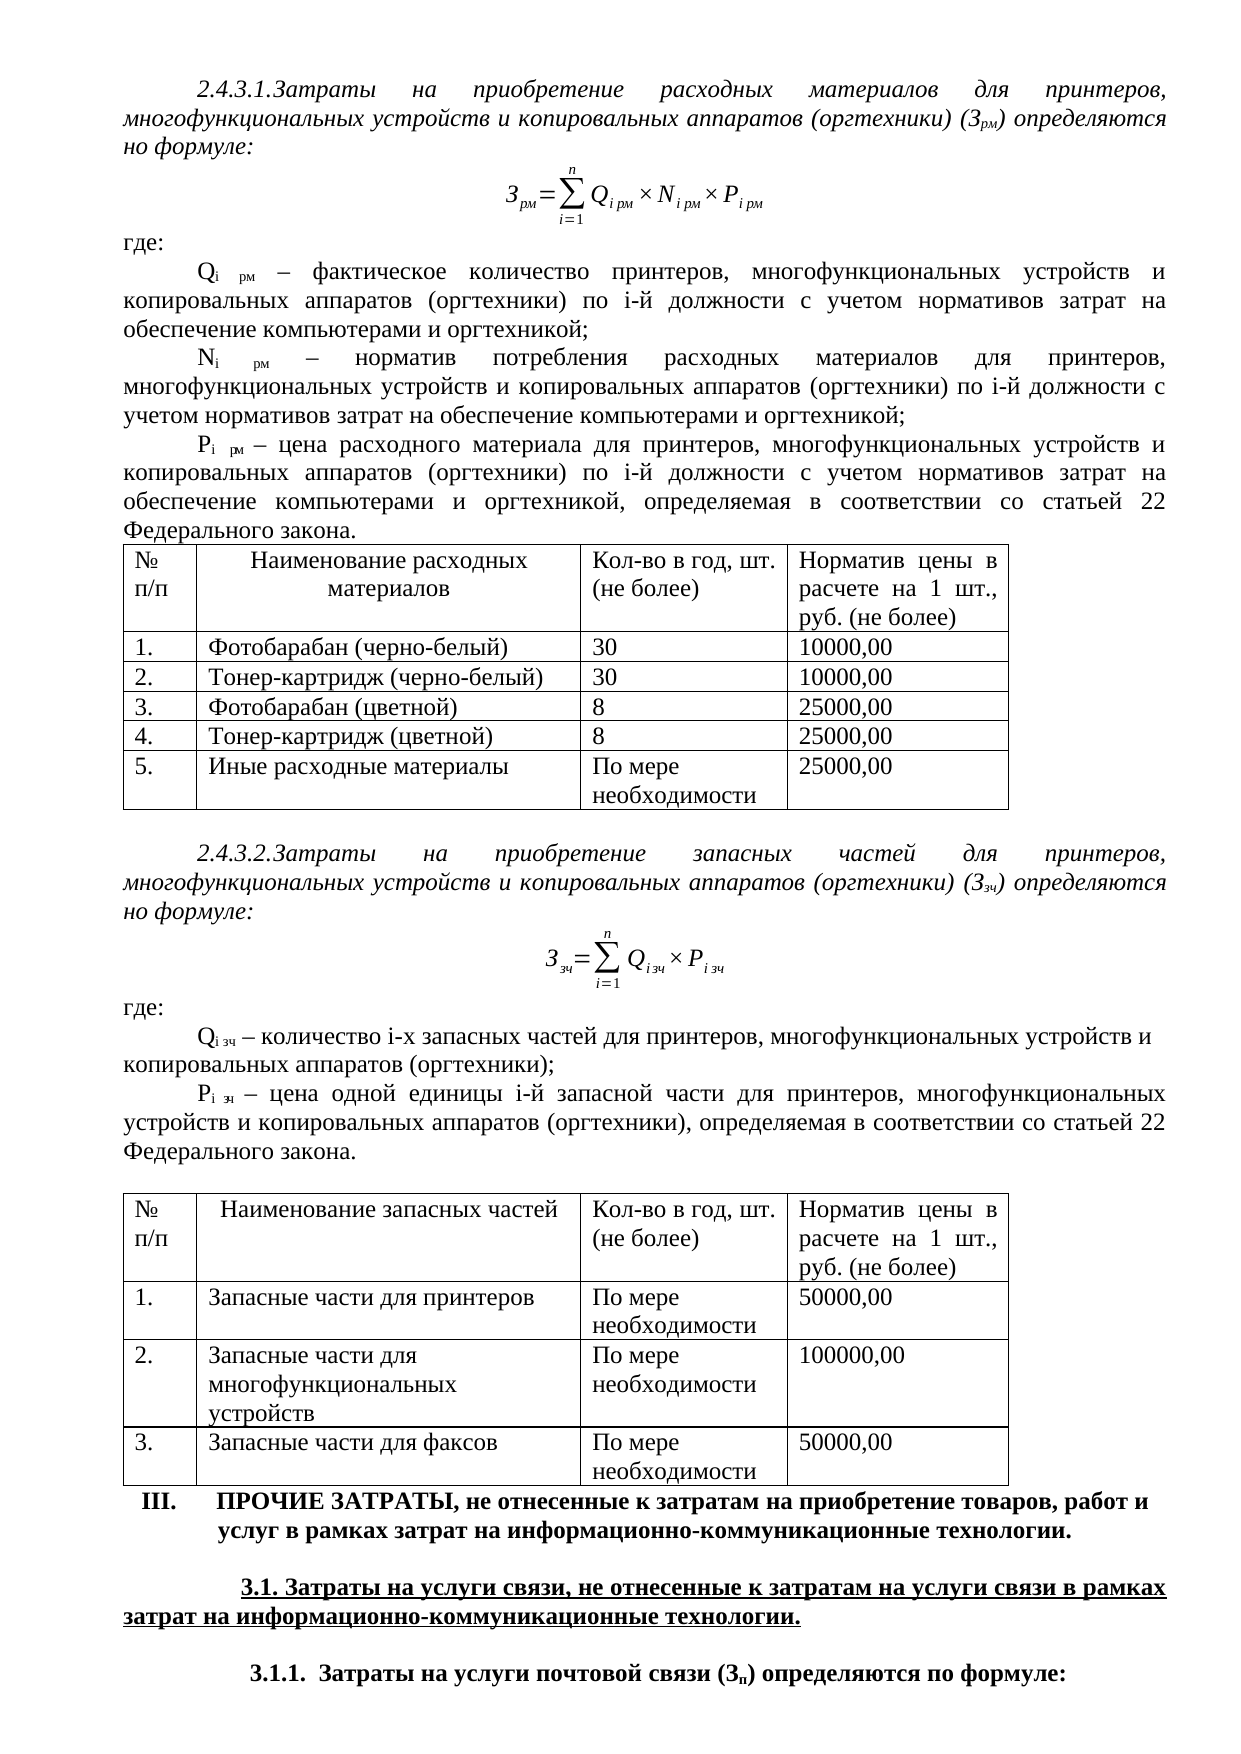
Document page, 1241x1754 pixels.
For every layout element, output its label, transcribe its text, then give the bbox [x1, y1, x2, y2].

table_cell Тонер-картридж (черно-белый) [197, 662, 580, 691]
list ПРОЧИЕ ЗАТРАТЫ, не отнесенные к затратам на приобретение товаров, работ и услуг в рамках затрат на информационно-коммуникационные технологии. [123, 1486, 1167, 1543]
text Ni рм – норматив потребления расходных материалов для принтеров, многофункциональных устройств и копировальных аппаратов (оргтехники) по i-й должности с учетом нормативов затрат на обеспечение компьютерами и оргтехникой; [123, 342, 1167, 429]
table_header Норматив цены в расчете на 1 шт., руб. (не более) [788, 545, 1008, 631]
table_cell 25000,00 [788, 751, 1008, 809]
table_cell Запасные части для факсов [197, 1428, 580, 1485]
table_header Наименование запасных частей [197, 1194, 580, 1281]
text где: [123, 227, 1167, 256]
text Рi зч – цена одной единицы i-й запасной части для принтеров, многофункциональных устройств и копировальных аппаратов (оргтехники), определяемая в соответствии со статьей 22 Федерального закона. [123, 1078, 1167, 1164]
table_cell Фотобарабан (черно-белый) [197, 632, 580, 661]
table_cell 3. [124, 692, 196, 720]
list Затраты на приобретение расходных материалов для принтеров, многофункциональных устройств и копировальных аппаратов (оргтехники) (Зрм) определяются но формуле: [123, 74, 1167, 160]
table_header № п/п [124, 545, 196, 631]
table_cell По мере необходимости [581, 1282, 787, 1339]
text где: [123, 992, 1167, 1021]
table_cell 2. [124, 662, 196, 691]
text 3.1.1. Затраты на услуги почтовой связи (Зп) определяются по формуле: [249, 1658, 1167, 1687]
table_cell 2. [124, 1340, 196, 1426]
table_cell Тонер-картридж (цветной) [197, 721, 580, 750]
table_cell 100000,00 [788, 1340, 1008, 1426]
table_cell Запасные части для многофункциональных устройств [197, 1340, 580, 1426]
table_cell Фотобарабан (цветной) [197, 692, 580, 720]
table_cell 25000,00 [788, 721, 1008, 750]
table_cell По мере необходимости [581, 1340, 787, 1426]
table_header Кол-во в год, шт. (не более) [581, 545, 787, 631]
text Qi зч – количество i-х запасных частей для принтеров, многофункциональных устройств и копировальных аппаратов (оргтехники); [123, 1021, 1167, 1078]
table_cell 5. [124, 751, 196, 809]
table_cell 1. [124, 1282, 196, 1339]
table_cell 10000,00 [788, 662, 1008, 691]
table_cell 25000,00 [788, 692, 1008, 720]
table_cell 30 [581, 662, 787, 691]
table_cell 50000,00 [788, 1282, 1008, 1339]
text 3.1. Затраты на услуги связи, не отнесенные к затратам на услуги связи в рамках затрат на информационно-коммуникационные технологии. [123, 1572, 1167, 1630]
table_cell Запасные части для принтеров [197, 1282, 580, 1339]
table_header № п/п [124, 1194, 196, 1281]
table_cell 1. [124, 632, 196, 661]
text Qi рм – фактическое количество принтеров, многофункциональных устройств и копировальных аппаратов (оргтехники) по i-й должности с учетом нормативов затрат на обеспечение компьютерами и оргтехникой; [123, 256, 1167, 342]
table_cell По мере необходимости [581, 751, 787, 809]
table_header Наименование расходных материалов [197, 545, 580, 631]
table_cell 8 [581, 692, 787, 720]
table_cell 10000,00 [788, 632, 1008, 661]
list Затраты на приобретение запасных частей для принтеров, многофункциональных устройств и копировальных аппаратов (оргтехники) (Ззч) определяются но формуле: [123, 838, 1167, 925]
table_header Кол-во в год, шт. (не более) [581, 1194, 787, 1281]
table_cell По мере необходимости [581, 1428, 787, 1485]
table_cell 8 [581, 721, 787, 750]
table_cell 30 [581, 632, 787, 661]
table_cell Иные расходные материалы [197, 751, 580, 809]
text Рi рм – цена расходного материала для принтеров, многофункциональных устройств и копировальных аппаратов (оргтехники) по i-й должности с учетом нормативов затрат на обеспечение компьютерами и оргтехникой, определяемая в соответствии со статьей 22 Федерального закона. [123, 429, 1167, 544]
table_header Норматив цены в расчете на 1 шт., руб. (не более) [788, 1194, 1008, 1281]
table_cell 4. [124, 721, 196, 750]
table_cell 3. [124, 1428, 196, 1485]
table_cell 50000,00 [788, 1428, 1008, 1485]
